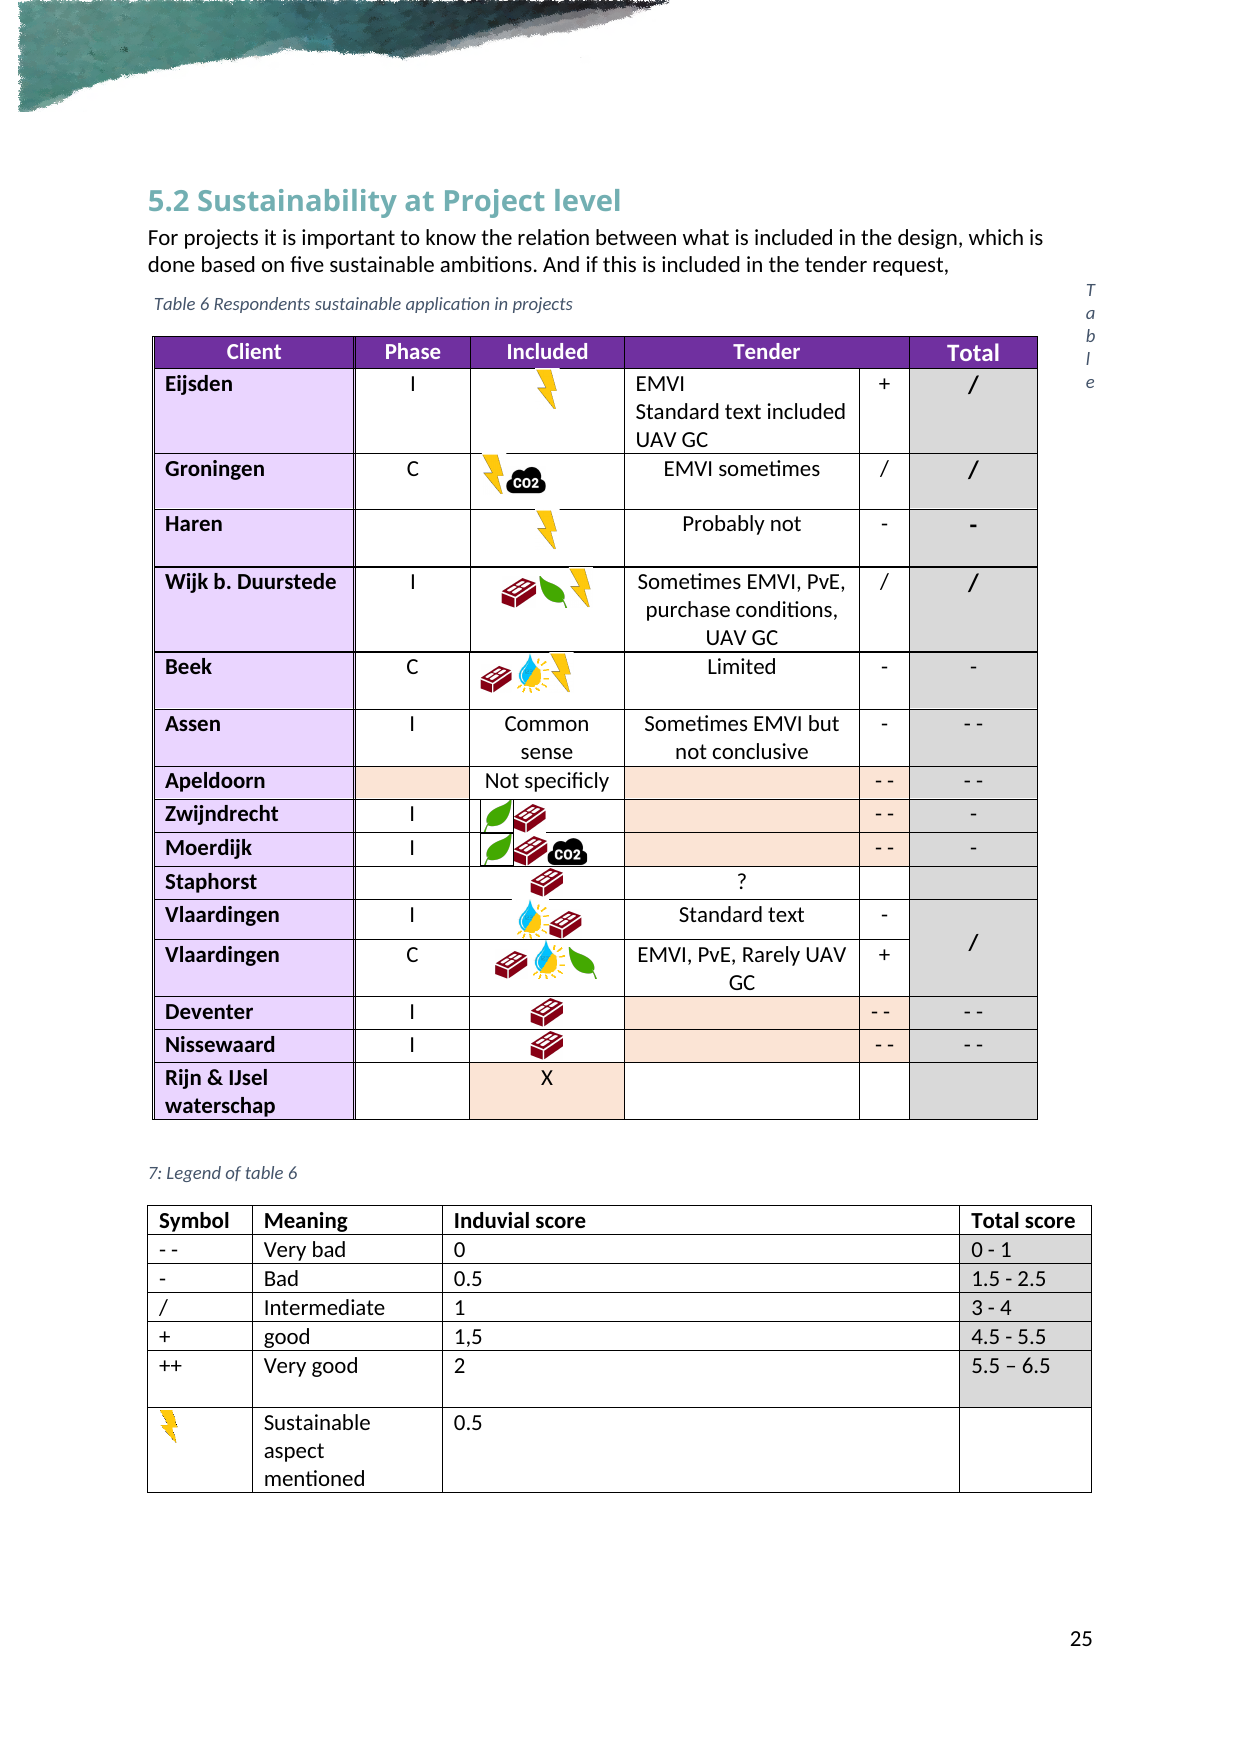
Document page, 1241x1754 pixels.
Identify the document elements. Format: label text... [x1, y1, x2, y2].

table_cell 4.5 - 5.5 [960, 1322, 1091, 1350]
table_cell ++ [148, 1351, 252, 1407]
table_cell [148, 1408, 252, 1492]
picture [511, 899, 582, 939]
table_cell [960, 1408, 1091, 1492]
text Table 7: Legend of table 6 [148, 279, 1093, 1184]
table_header Induvial score [443, 1206, 959, 1234]
table_cell 1,5 [443, 1322, 959, 1350]
table_cell 5.5 – 6.5 [960, 1351, 1091, 1407]
table_cell good [253, 1322, 442, 1350]
table_header Symbol [148, 1206, 252, 1234]
table_cell Very bad [253, 1235, 442, 1263]
table_cell - - [148, 1235, 252, 1263]
picture [481, 800, 513, 832]
picture [535, 368, 560, 410]
picture [158, 1408, 180, 1443]
table_cell 0.5 [443, 1264, 959, 1292]
picture [530, 1030, 563, 1060]
table_cell 0.5 [443, 1408, 959, 1492]
table_cell 3 - 4 [960, 1293, 1091, 1321]
table_cell 1 [443, 1293, 959, 1321]
picture [495, 940, 599, 979]
table_cell 1.5 - 2.5 [960, 1264, 1091, 1292]
table_header Meaning [253, 1206, 442, 1234]
table_cell / [148, 1293, 252, 1321]
picture [535, 509, 560, 550]
picture [530, 867, 563, 897]
table_cell 0 - 1 [960, 1235, 1091, 1263]
table_cell 0 [443, 1235, 959, 1263]
picture [501, 567, 593, 608]
table_cell + [148, 1322, 252, 1350]
table_cell - [148, 1264, 252, 1292]
picture [18, 0, 670, 112]
picture [514, 802, 546, 833]
picture [480, 652, 574, 693]
table_cell 2 [443, 1351, 959, 1407]
picture [530, 997, 563, 1027]
table_cell Very good [253, 1351, 442, 1407]
table_cell Bad [253, 1264, 442, 1292]
picture [514, 834, 588, 866]
table_cell Intermediate [253, 1293, 442, 1321]
picture [481, 834, 513, 865]
table_header Total score [960, 1206, 1091, 1234]
text For projects it is important to know the relation between what is included in the design, which is done based on five sustainable ambitions. And if this is included in the tender request, [148, 223, 1093, 279]
table_cell Sustainable aspect mentioned [253, 1408, 442, 1492]
subtitle 5.2 Sustainability at Project level [148, 180, 1093, 219]
picture [481, 453, 546, 495]
